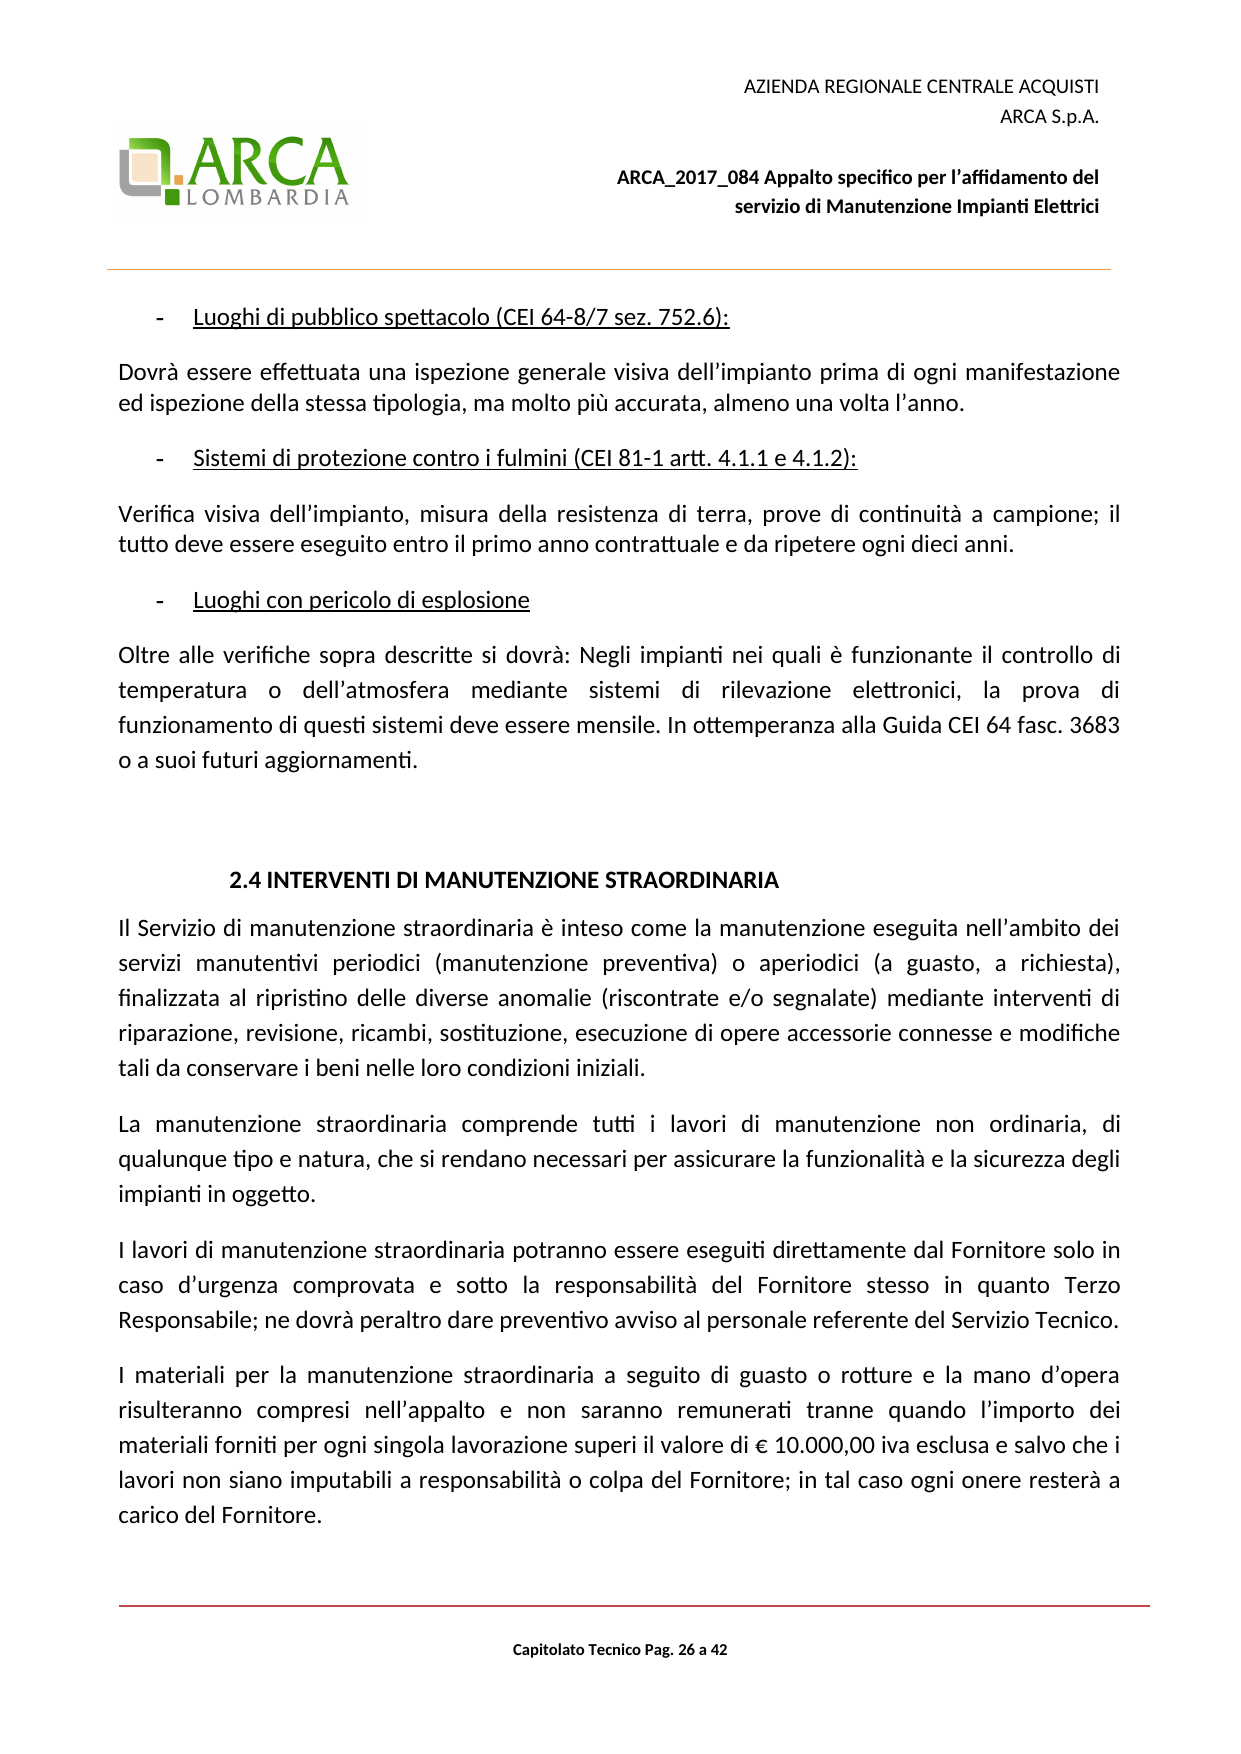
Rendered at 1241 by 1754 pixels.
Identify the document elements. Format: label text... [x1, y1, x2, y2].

text Dovrà essere effettuata una ispezione generale visiva dell’impianto prima di ogni manifestazione ed ispezione della stessa tipologia, ma molto più accurata, almeno una volta l’anno. [118, 356, 1122, 417]
text I materiali per la manutenzione straordinaria a seguito di guasto o rotture e la mano d’opera risulteranno compresi nell’appalto e non saranno remunerati tranne quando l’importo dei materiali forniti per ogni singola lavorazione superi il valore di € 10.000,00 iva esclusa e salvo che i lavori non siano imputabili a responsabilità o colpa del Fornitore; in tal caso ogni onere resterà a carico del Fornitore. [118, 1359, 1122, 1530]
text Oltre alle verifiche sopra descritte si dovrà: Negli impianti nei quali è funzionante il controllo di temperatura o dell’atmosfera mediante sistemi di rilevazione elettronici, la prova di funzionamento di questi sistemi deve essere mensile. In ottemperanza alla Guida CEI 64 fasc. 3683 o a suoi futuri aggiornamenti. [118, 639, 1122, 775]
text I lavori di manutenzione straordinaria potranno essere eseguiti direttamente dal Fornitore solo in caso d’urgenza comprovata e sotto la responsabilità del Fornitore stesso in quanto Terzo Responsabile; ne dovrà peraltro dare preventivo avviso al personale referente del Servizio Tecnico. [118, 1234, 1122, 1334]
text La manutenzione straordinaria comprende tutti i lavori di manutenzione non ordinaria, di qualunque tipo e natura, che si rendano necessari per assicurare la funzionalità e la sicurezza degli impianti in oggetto. [118, 1108, 1122, 1208]
list Sistemi di protezione contro i fulmini (CEI 81-1 artt. 4.1.1 e 4.1.2): [156, 442, 1122, 473]
list Luoghi con pericolo di esplosione [156, 584, 1122, 614]
text Il Servizio di manutenzione straordinaria è inteso come la manutenzione eseguita nell’ambito dei servizi manutentivi periodici (manutenzione preventiva) o aperiodici (a guasto, a richiesta), finalizzata al ripristino delle diverse anomalie (riscontrate e/o segnalate) mediante interventi di riparazione, revisione, ricambi, sostituzione, esecuzione di opere accessorie connesse e modifiche tali da conservare i beni nelle loro condizioni iniziali. [118, 912, 1122, 1083]
text Verifica visiva dell’impianto, misura della resistenza di terra, prove di continuità a campione; il tutto deve essere eseguito entro il primo anno contrattuale e da ripetere ogni dieci anni. [118, 498, 1122, 559]
list INTERVENTI DI MANUTENZIONE STRAORDINARIA [229, 864, 1122, 895]
list Luoghi di pubblico spettacolo (CEI 64-8/7 sez. 752.6): [156, 301, 1122, 331]
picture [118, 123, 368, 220]
